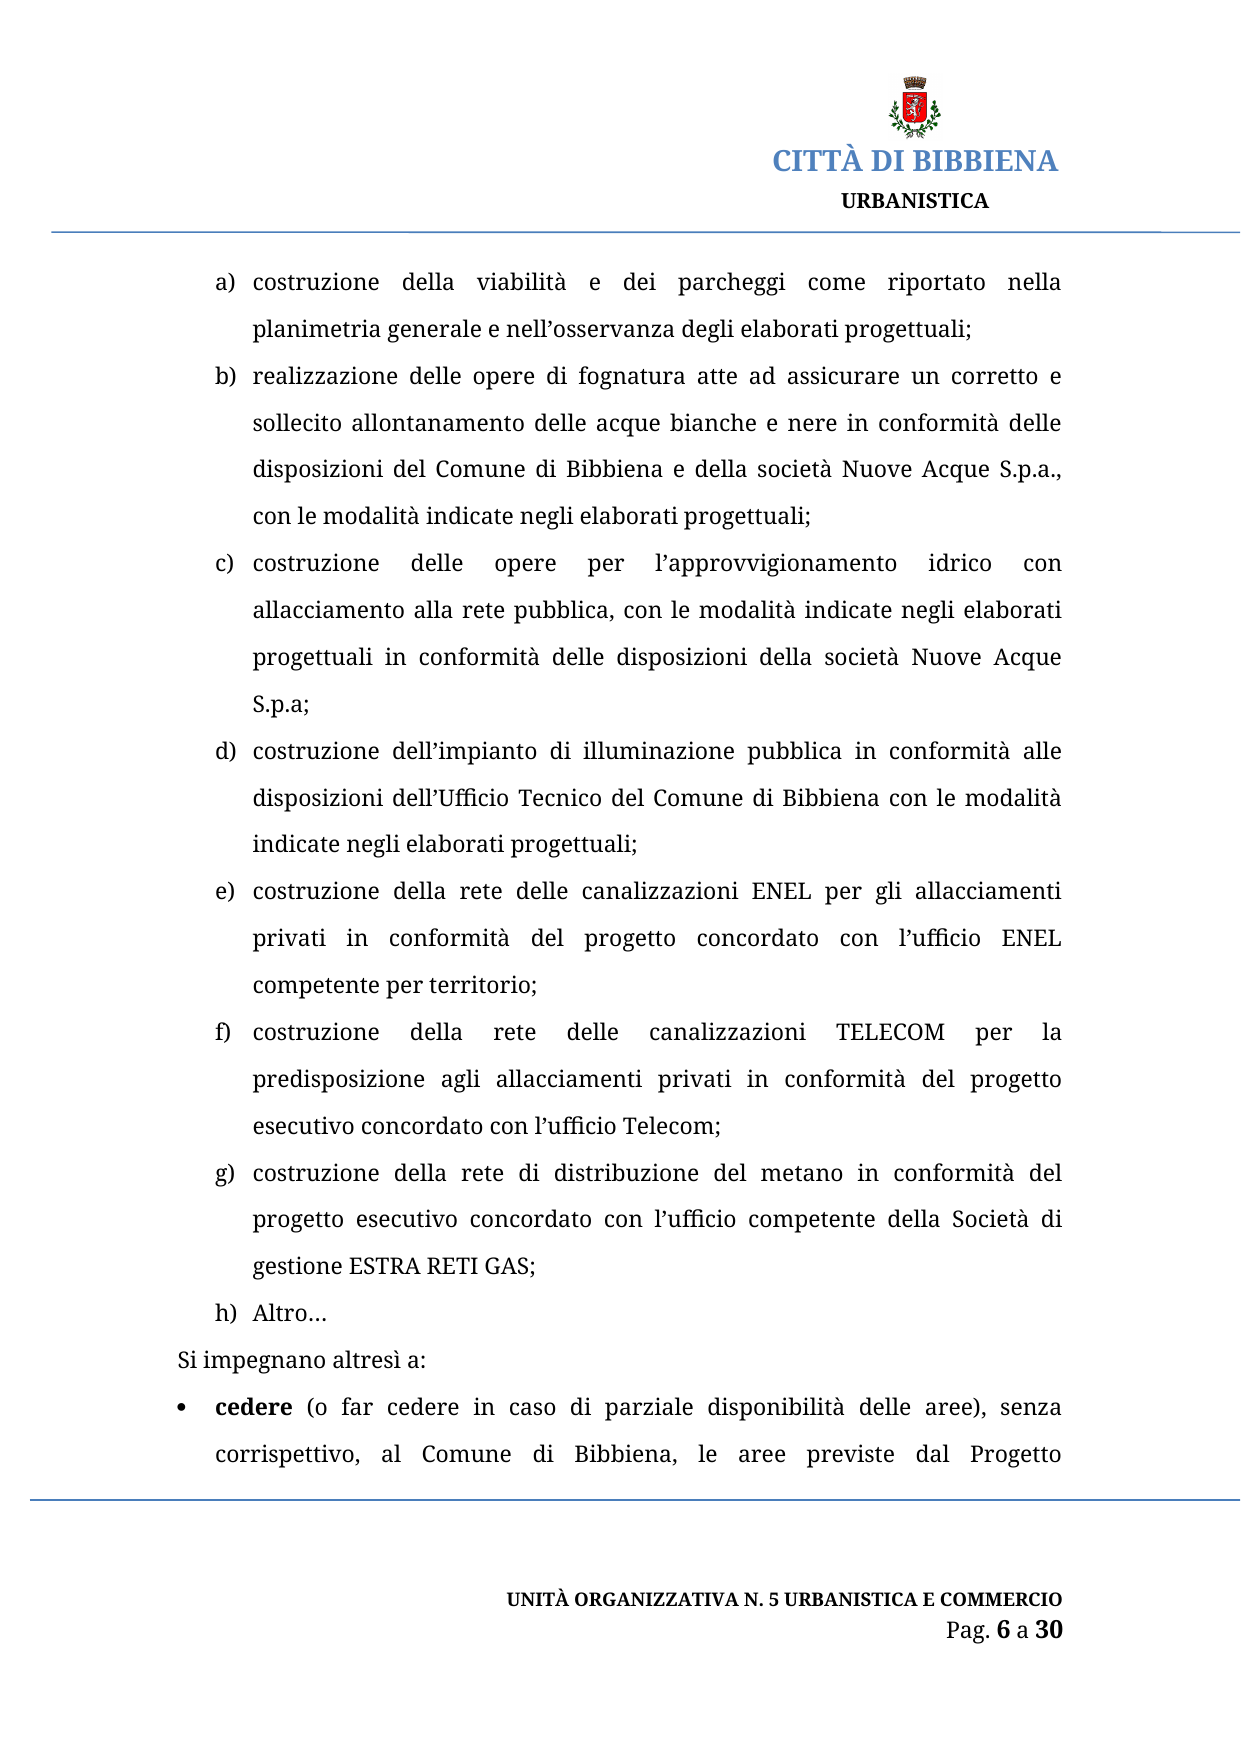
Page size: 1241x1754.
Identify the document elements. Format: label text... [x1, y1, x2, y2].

list costruzione della rete delle canalizzazioni TELECOM per la predisposizione agli allacciamenti privati in conformità del progetto esecutivo concordato con l’ufficio Telecom; [215, 1016, 1063, 1141]
list costruzione della rete delle canalizzazioni ENEL per gli allacciamenti privati in conformità del progetto concordato con l’ufficio ENEL competente per territorio; [215, 875, 1063, 1000]
list costruzione dell’impianto di illuminazione pubblica in conformità alle disposizioni dell’Ufficio Tecnico del Comune di Bibbiena con le modalità indicate negli elaborati progettuali; [215, 734, 1063, 859]
list realizzazione delle opere di fognatura atte ad assicurare un corretto e sollecito allontanamento delle acque bianche e nere in conformità delle disposizioni del Comune di Bibbiena e della società Nuove Acque S.p.a., con le modalità indicate negli elaborati progettuali; [215, 359, 1063, 531]
list Altro… [215, 1297, 1063, 1328]
list costruzione delle opere per l’approvvigionamento idrico con allacciamento alla rete pubblica, con le modalità indicate negli elaborati progettuali in conformità delle disposizioni della società Nuove Acque S.p.a; [215, 547, 1063, 719]
list costruzione della viabilità e dei parcheggi come riportato nella planimetria generale e nell’osservanza degli elaborati progettuali; [215, 266, 1063, 344]
list costruzione della rete di distribuzione del metano in conformità del progetto esecutivo concordato con l’ufficio competente della Società di gestione ESTRA RETI GAS; [215, 1156, 1063, 1281]
text Si impegnano altresì a: [177, 1344, 1063, 1375]
picture [887, 73, 943, 141]
